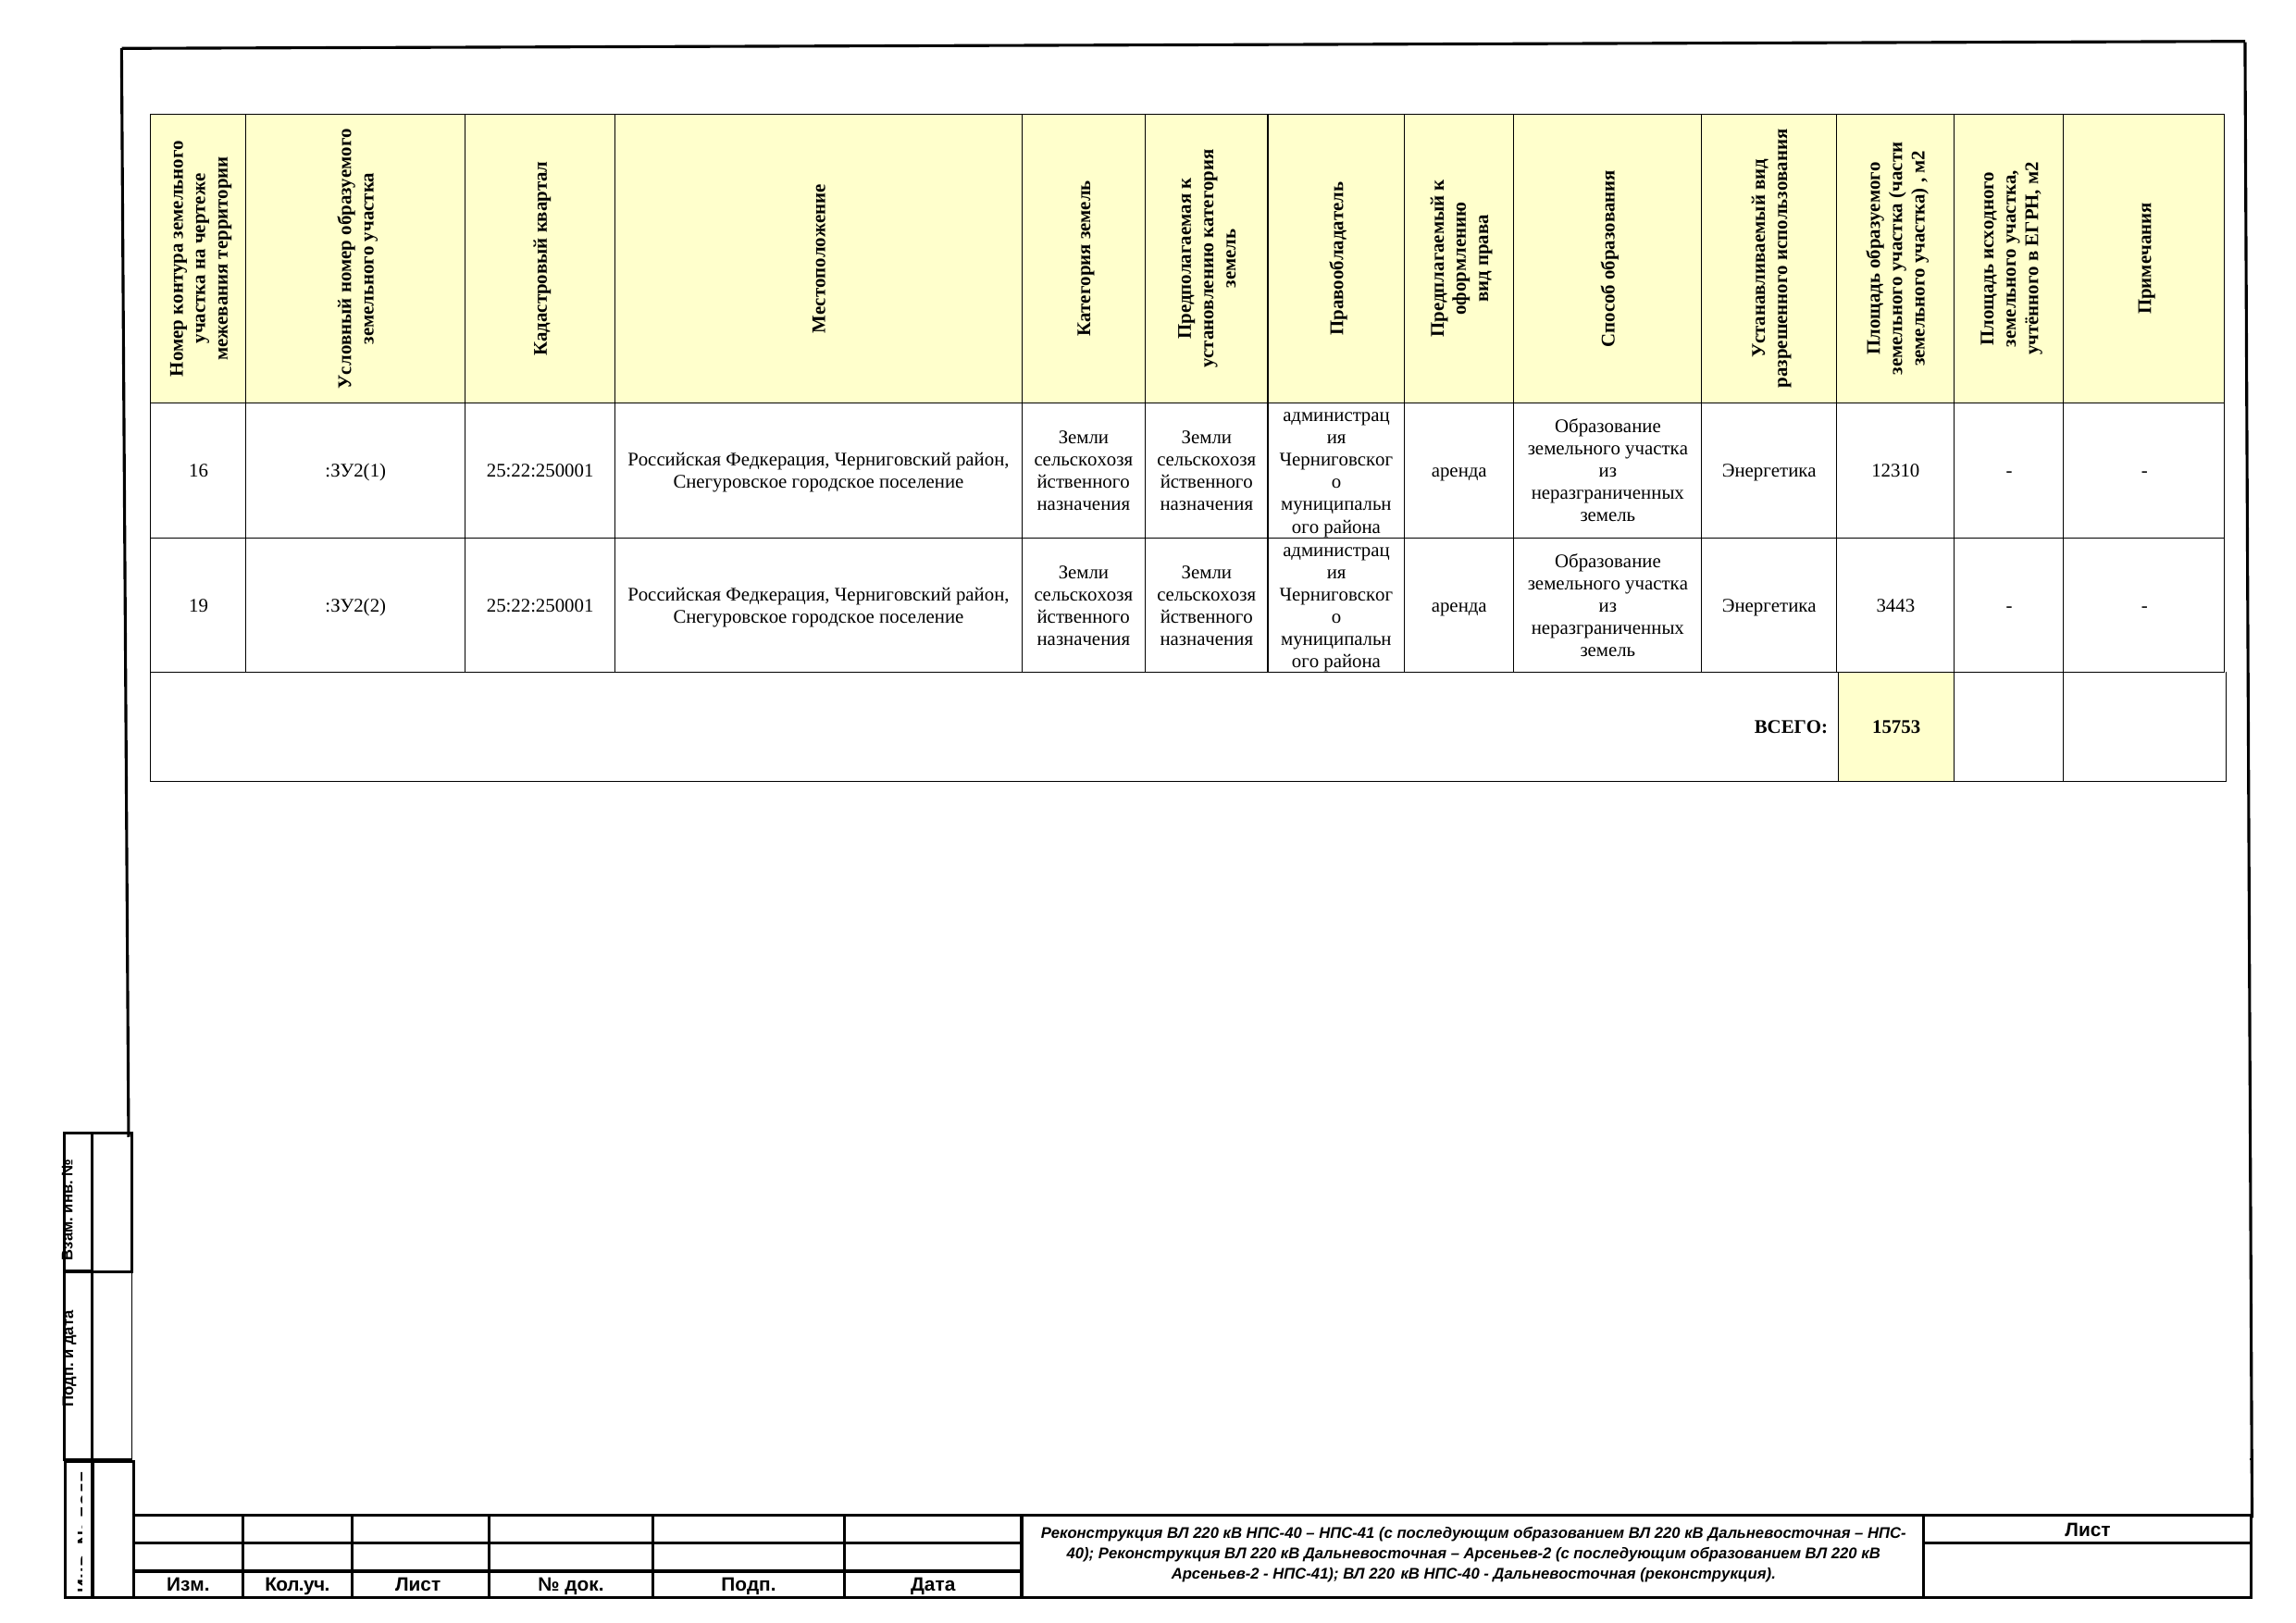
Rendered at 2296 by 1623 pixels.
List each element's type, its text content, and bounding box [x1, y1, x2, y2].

table_cell - [2064, 539, 2224, 672]
table_cell [1955, 673, 2063, 781]
table_cell Земли сельскохозяйственного назначения [1146, 539, 1267, 672]
table_cell 16 [151, 403, 245, 538]
table_cell Земли сельскохозяйственного назначения [1023, 403, 1145, 538]
table_cell 12310 [1837, 403, 1954, 538]
table_cell 15753 [1839, 673, 1954, 781]
table_cell Образование земельного участка из неразграниченных земель [1514, 403, 1701, 538]
table_cell Энергетика [1702, 403, 1836, 538]
table_header Кадастровый квартал [465, 115, 614, 403]
table_cell аренда [1405, 403, 1513, 538]
table_cell 3443 [1837, 539, 1954, 672]
table_header Правообладатель [1269, 115, 1404, 403]
table_cell :ЗУ2(2) [246, 539, 465, 672]
table_header Предполагаемая к установлению категория земель [1146, 115, 1267, 403]
table_cell [2064, 672, 2226, 781]
table_cell 19 [151, 539, 245, 672]
table_cell администрация Черниговского муниципального района [1269, 403, 1404, 538]
table_cell Земли сельскохозяйственного назначения [1146, 403, 1267, 538]
table_header Площадь исходного земельного участка, учтённого в ЕГРН, м2 [1955, 115, 2063, 403]
table_cell Российская Федкерация, Черниговский район, Снегуровское городское поселение [615, 539, 1022, 672]
table_cell Энергетика [1702, 539, 1836, 672]
table_header Номер контура земельного участка на чертеже межевания территории [151, 115, 245, 403]
table_cell Образование земельного участка из неразграниченных земель [1514, 539, 1701, 672]
table_cell ВСЕГО: [151, 673, 1838, 781]
table_header Категория земель [1023, 115, 1145, 403]
table_cell - [1955, 403, 2063, 538]
table_header Примечания [2064, 115, 2224, 403]
table_cell - [1955, 539, 2063, 672]
table_cell Российская Федкерация, Черниговский район, Снегуровское городское поселение [615, 403, 1022, 538]
table_cell 25:22:250001 [465, 403, 614, 538]
table_cell :ЗУ2(1) [246, 403, 465, 538]
table_header Площадь образуемого земельного участка (части земельного участка) , м2 [1837, 115, 1954, 403]
table_header Местоположение [615, 115, 1022, 403]
table_cell администрация Черниговского муниципального района [1269, 539, 1404, 672]
table_cell аренда [1405, 539, 1513, 672]
table_cell - [2064, 403, 2224, 538]
table_cell 25:22:250001 [465, 539, 614, 672]
table_cell Земли сельскохозяйственного назначения [1023, 539, 1145, 672]
table_header Устанавливаемый вид разрешенного использования [1702, 115, 1836, 403]
table_header Условный номер образуемого земельного участка [246, 115, 465, 403]
table_header Предплагаемый к оформлению вид права [1405, 115, 1513, 403]
table_header Способ образования [1514, 115, 1701, 403]
